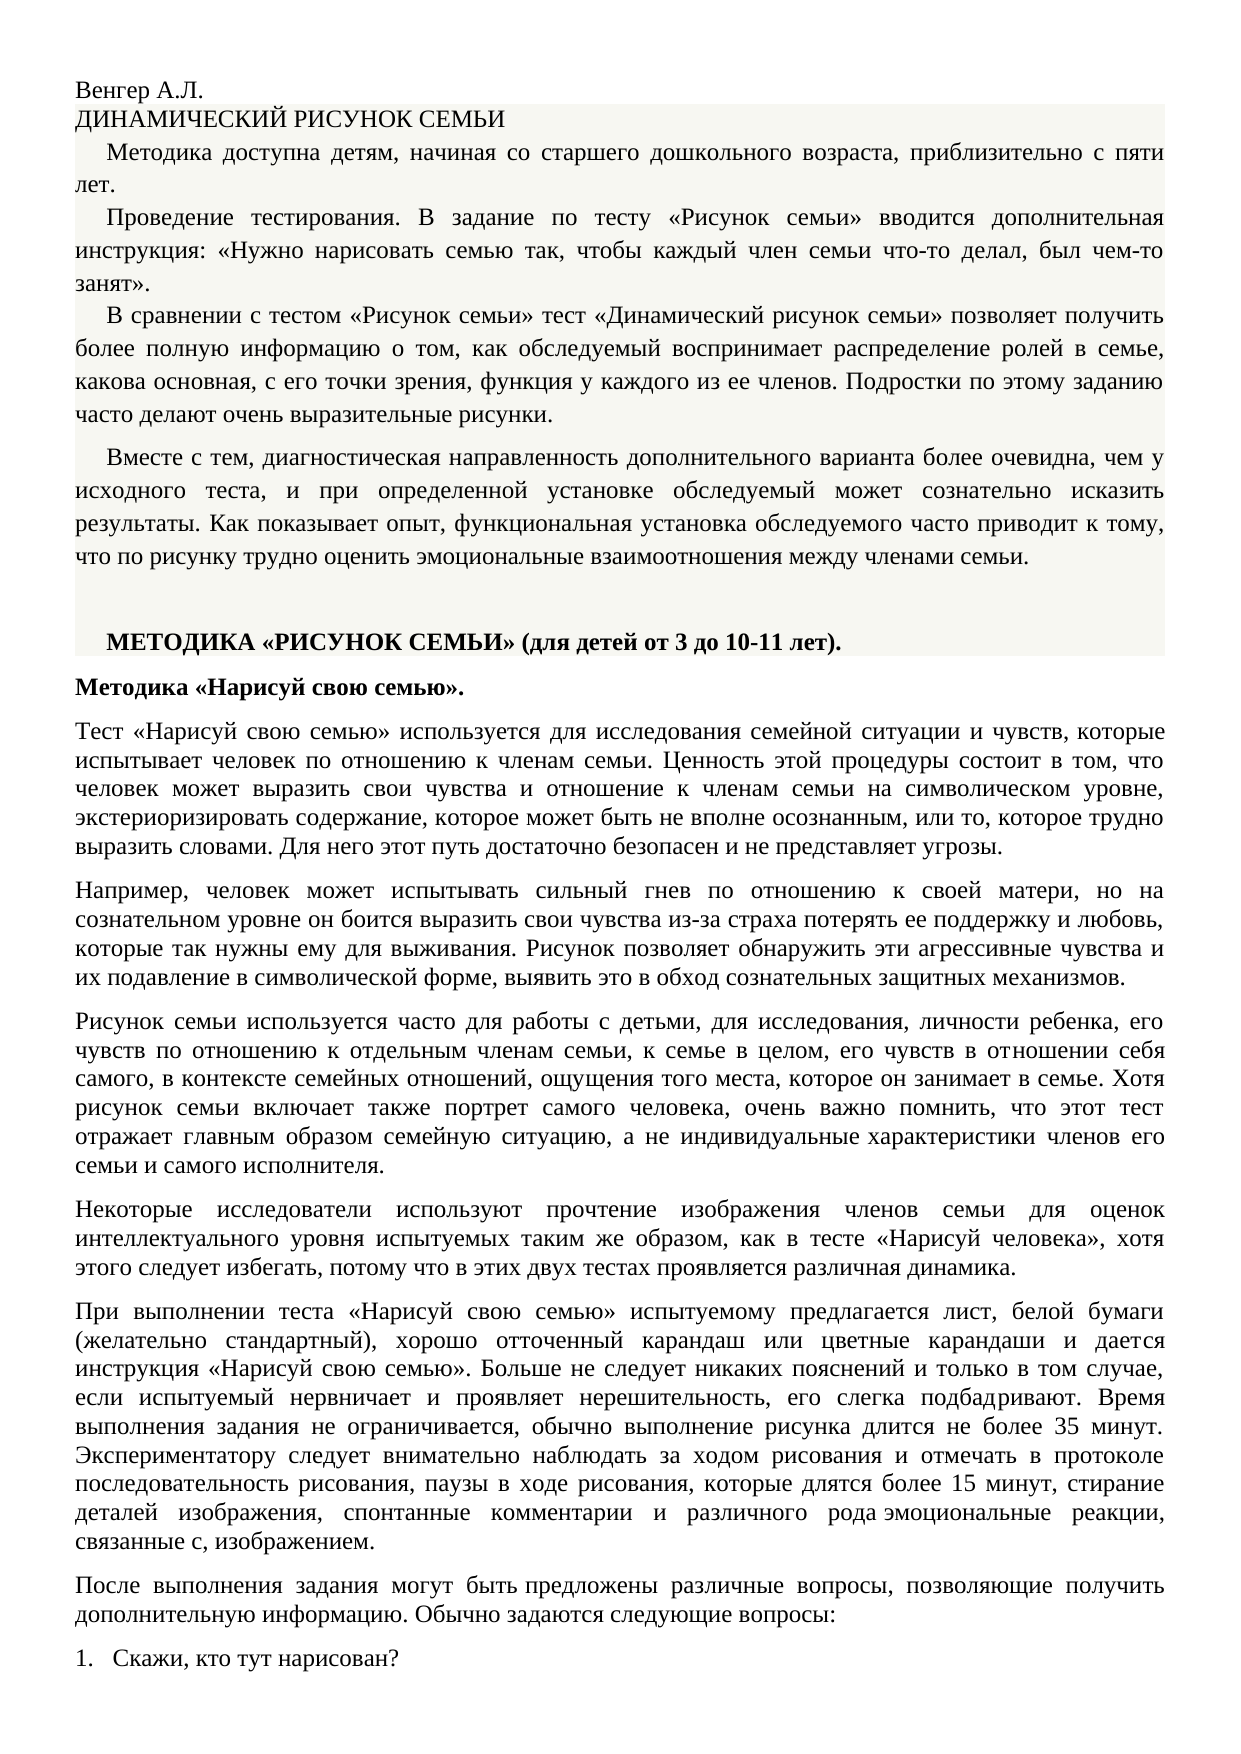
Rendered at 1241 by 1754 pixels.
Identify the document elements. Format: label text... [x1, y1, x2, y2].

text Методика «Нарисуй свою семью». [75, 672, 1165, 700]
text Вместе с тем, диагностическая направленность дополнительного варианта более очевидна, чем у исходного теста, и при определенной установке обследуемый может сознательно исказить результаты. Как показывает опыт, функциональная установка обследуемого часто приводит к тому, что по рисунку трудно оценить эмоциональные взаимоотношения между членами семьи. [75, 438, 1165, 475]
text 1. Скажи, кто тут нарисован? [75, 1643, 1165, 1672]
text Методика доступна детям, начиная со старшего дошкольного возраста, приблизительно с пяти лет. [75, 132, 1165, 198]
text При выполнении теста «Нарисуй свою семью» испытуемому предлагается лист, белой бумаги (желательно стандартный), хорошо отточенный карандаш или цветные карандаши и дается инструкция «Нарисуй свою семью». Больше не следует никаких пояснений и только в том случае, если испытуемый нервничает и проявляет нерешительность, его слегка подбадривают. Время выполнения задания не ограничивается, обычно выполнение рисунка длится не более 35 минут. Экспериментатору следует внимательно наблюдать за ходом рисования и отмечать в протоколе последовательность рисования, паузы в ходе рисования, которые длятся более 15 минут, стирание деталей изображения, спонтанные комментарии и различного рода эмоциональные реакции, связанные с, изображением. [75, 1296, 1165, 1555]
text Проведение тестирования. В задание по тесту «Рисунок семьи» вводится дополнительная инструкция: «Нужно нарисовать семью так, чтобы каждый член семьи что-то делал, был чем-то занят». [75, 198, 1165, 297]
text Венгер А.Л. [75, 75, 1165, 104]
text Вместе с тем, диагностическая направленность дополнительного варианта более очевидна, чем у исходного теста, и при определенной установке обследуемый может сознательно исказить результаты. Как показывает опыт, функциональная установка обследуемого часто приводит к тому, что по рисунку трудно оценить эмоциональные взаимоотношения между членами семьи. [75, 537, 1165, 569]
text Тест «Нарисуй свою семью» используется для исследования семейной ситуации и чувств, которые испытывает человек по отношению к членам семьи. Ценность этой процедуры состоит в том, что человек может выразить свои чувства и отношение к членам семьи на символическом уровне, экстериоризировать содержание, которое может быть не вполне осознанным, или то, которое трудно выразить словами. Для него этот путь достаточно безопасен и не представляет угрозы. [75, 716, 1165, 860]
text В сравнении с тестом «Рисунок семьи» тест «Динамический рисунок семьи» позволяет получить более полную информацию о том, как обследуемый воспринимает распределение ролей в семье, какова основная, с его точки зрения, функция у каждого из ее членов. Подростки по этому заданию часто делают очень выразительные рисунки. [75, 297, 1165, 428]
text Некоторые исследователи используют прочтение изображения членов семьи для оценок интеллектуального уровня испытуемых таким же образом, как в тесте «Нарисуй человека», хотя этого следует избегать, потому что в этих двух тестах проявляется различная динамика. [75, 1194, 1165, 1280]
text Например, человек может испытывать сильный гнев по отношению к своей матери, но на сознательном уровне он боится выразить свои чувства из-за страха потерять ее поддержку и любовь, которые так нужны ему для выживания. Рисунок позволяет обнаружить эти агрессивные чувства и их подавление в символической форме, выявить это в обход сознательных защитных механизмов. [75, 875, 1165, 990]
text МЕТОДИКА «РИСУНОК СЕМЬИ» (для детей от 3 до 10-11 лет). [75, 623, 1165, 656]
text ДИНАМИЧЕСКИЙ РИСУНОК СЕМЬИ [75, 104, 1165, 132]
text После выполнения задания могут быть предложены различные вопросы, позволяющие получить дополнительную информацию. Обычно задаются следующие вопросы: [75, 1570, 1165, 1628]
text Рисунок семьи используется часто для работы с детьми, для исследования, личности ребенка, его чувств по отношению к отдельным членам семьи, к семье в целом, его чувств в отношении себя самого, в контексте семейных отношений, ощущения того места, которое он занимает в семье. Хотя рисунок семьи включает также портрет самого человека, очень важно помнить, что этот тест отражает главным образом семейную ситуацию, а не индивидуальные характеристики членов его семьи и самого исполнителя. [75, 1006, 1165, 1178]
